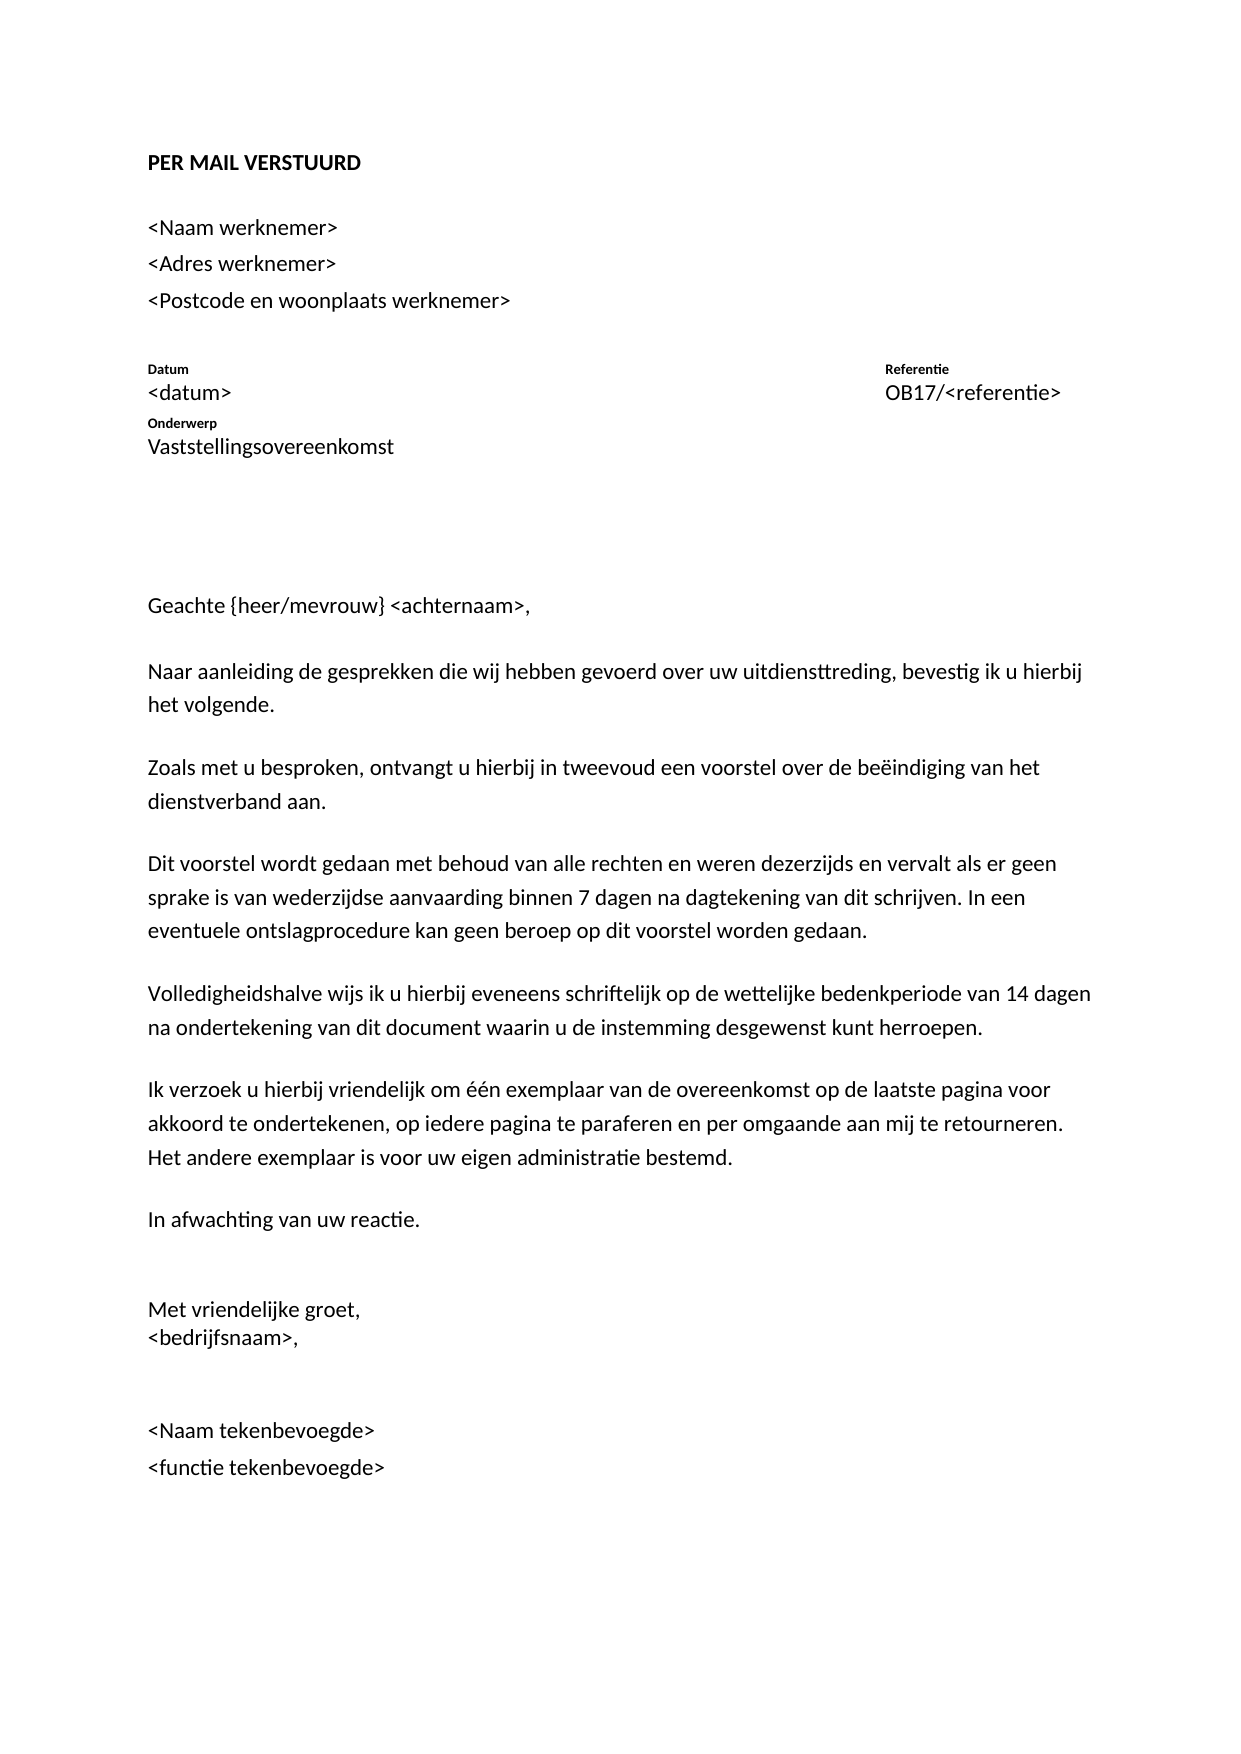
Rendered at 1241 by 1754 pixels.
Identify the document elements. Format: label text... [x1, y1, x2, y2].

text <Naam werknemer> <Adres werknemer> <Postcode en woonplaats werknemer> [148, 213, 1093, 314]
text Datum Referentie [148, 351, 1093, 378]
text Onderwerp Vaststellingsovereenkomst [148, 406, 1093, 461]
text Naar aanleiding de gesprekken die wij hebben gevoerd over uw uitdiensttreding, bevestig ik u hierbij het volgende. [148, 657, 1093, 719]
text Ik verzoek u hierbij vriendelijk om één exemplaar van de overeenkomst op de laatste pagina voor akkoord te ondertekenen, op iedere pagina te paraferen en per omgaande aan mij te retourneren. Het andere exemplaar is voor uw eigen administratie bestemd. [148, 1076, 1093, 1171]
text Zoals met u besproken, ontvangt u hierbij in tweevoud een voorstel over de beëindiging van het dienstverband aan. [148, 753, 1093, 815]
text <datum> OB17/<referentie> [148, 378, 1093, 406]
text Met vriendelijke groet, <bedrijfsnaam>, [148, 1295, 1093, 1351]
text In afwachting van uw reactie. [148, 1205, 1093, 1233]
text Geachte {heer/mevrouw} <achternaam>, [148, 555, 1093, 619]
text Volledigheidshalve wijs ik u hierbij eveneens schriftelijk op de wettelijke bedenkperiode van 14 dagen na ondertekening van dit document waarin u de instemming desgewenst kunt herroepen. [148, 979, 1093, 1041]
text Dit voorstel wordt gedaan met behoud van alle rechten en weren dezerzijds en vervalt als er geen sprake is van wederzijdse aanvaarding binnen 7 dagen na dagtekening van dit schrijven. In een eventuele ontslagprocedure kan geen beroep op dit voorstel worden gedaan. [148, 849, 1093, 945]
text PER MAIL VERSTUURD [148, 148, 1093, 176]
text <Naam tekenbevoegde> <functie tekenbevoegde> [148, 1380, 1093, 1517]
